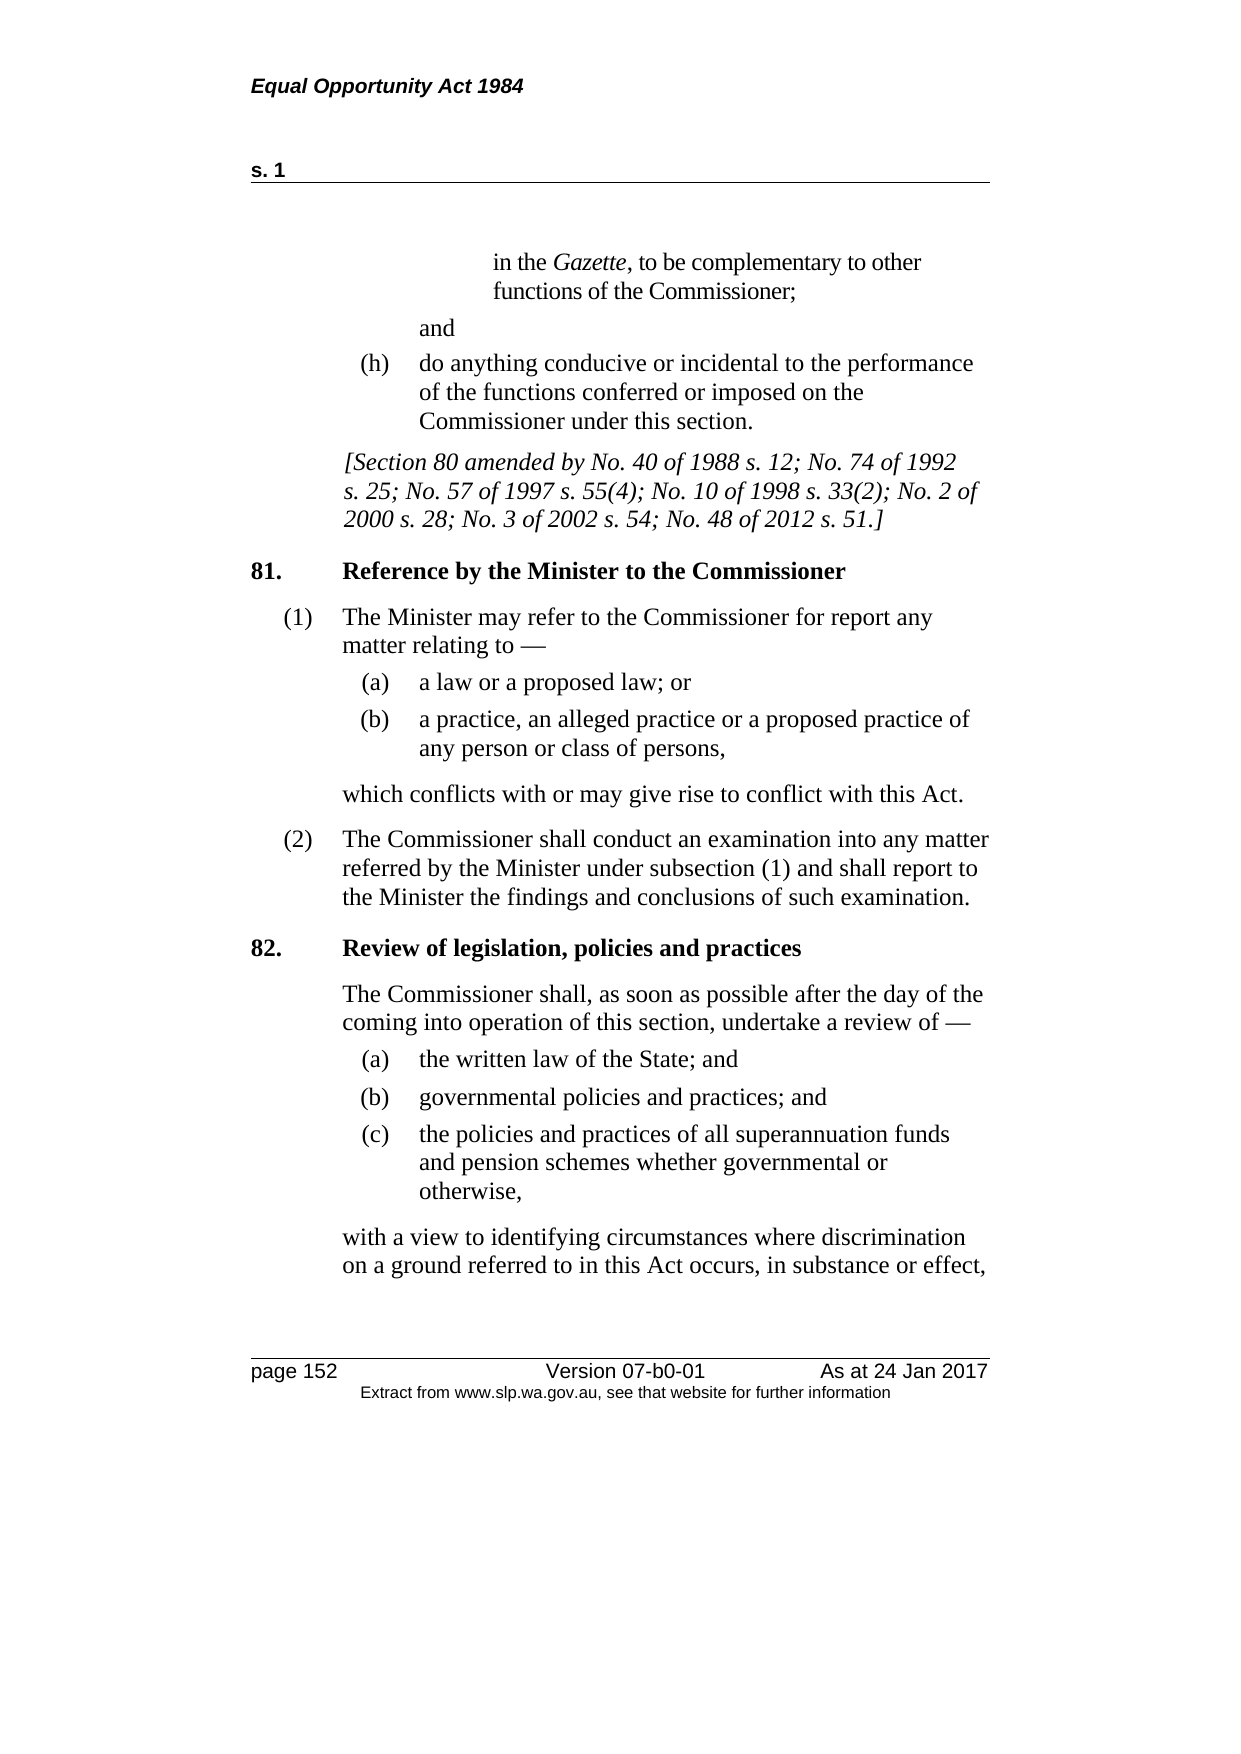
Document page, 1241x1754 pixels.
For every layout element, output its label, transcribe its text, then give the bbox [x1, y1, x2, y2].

text The Commissioner shall, as soon as possible after the day of the coming into operation of this section, undertake a review of — [251, 979, 990, 1036]
text (a) a law or a proposed law; or [251, 667, 990, 696]
text (1) The Minister may refer to the Commissioner for report any matter relating to — [251, 602, 990, 659]
text and [251, 313, 990, 342]
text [251, 247, 990, 305]
subtitle 82. Review of legislation, policies and practices [251, 933, 990, 962]
text (b) governmental policies and practices; and [251, 1082, 990, 1110]
text (2) The Commissioner shall conduct an examination into any matter referred by the Minister under subsection (1) and shall report to the Minister the findings and conclusions of such examination. [251, 824, 990, 910]
text (b) a practice, an alleged practice or a proposed practice of any person or class of persons, [251, 704, 990, 762]
text (a) the written law of the State; and [251, 1044, 990, 1073]
text (h) do anything conducive or incidental to the performance of the functions conferred or imposed on the Commissioner under this section. [251, 348, 990, 434]
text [251, 1222, 990, 1279]
text (c) the policies and practices of all superannuation funds and pension schemes whether governmental or otherwise, [251, 1119, 990, 1205]
text which conflicts with or may give rise to conflict with this Act. [251, 779, 990, 807]
subtitle 81. Reference by the Minister to the Commissioner [251, 556, 990, 585]
text [Section 80 amended by No. 40 of 1988 s. 12; No. 74 of 1992 s. 25; No. 57 of 1997 s. 55(4); No. 10 of 1998 s. 33(2); No. 2 of 2000 s. 28; No. 3 of 2002 s. 54; No. 48 of 2012 s. 51.] [251, 447, 990, 533]
